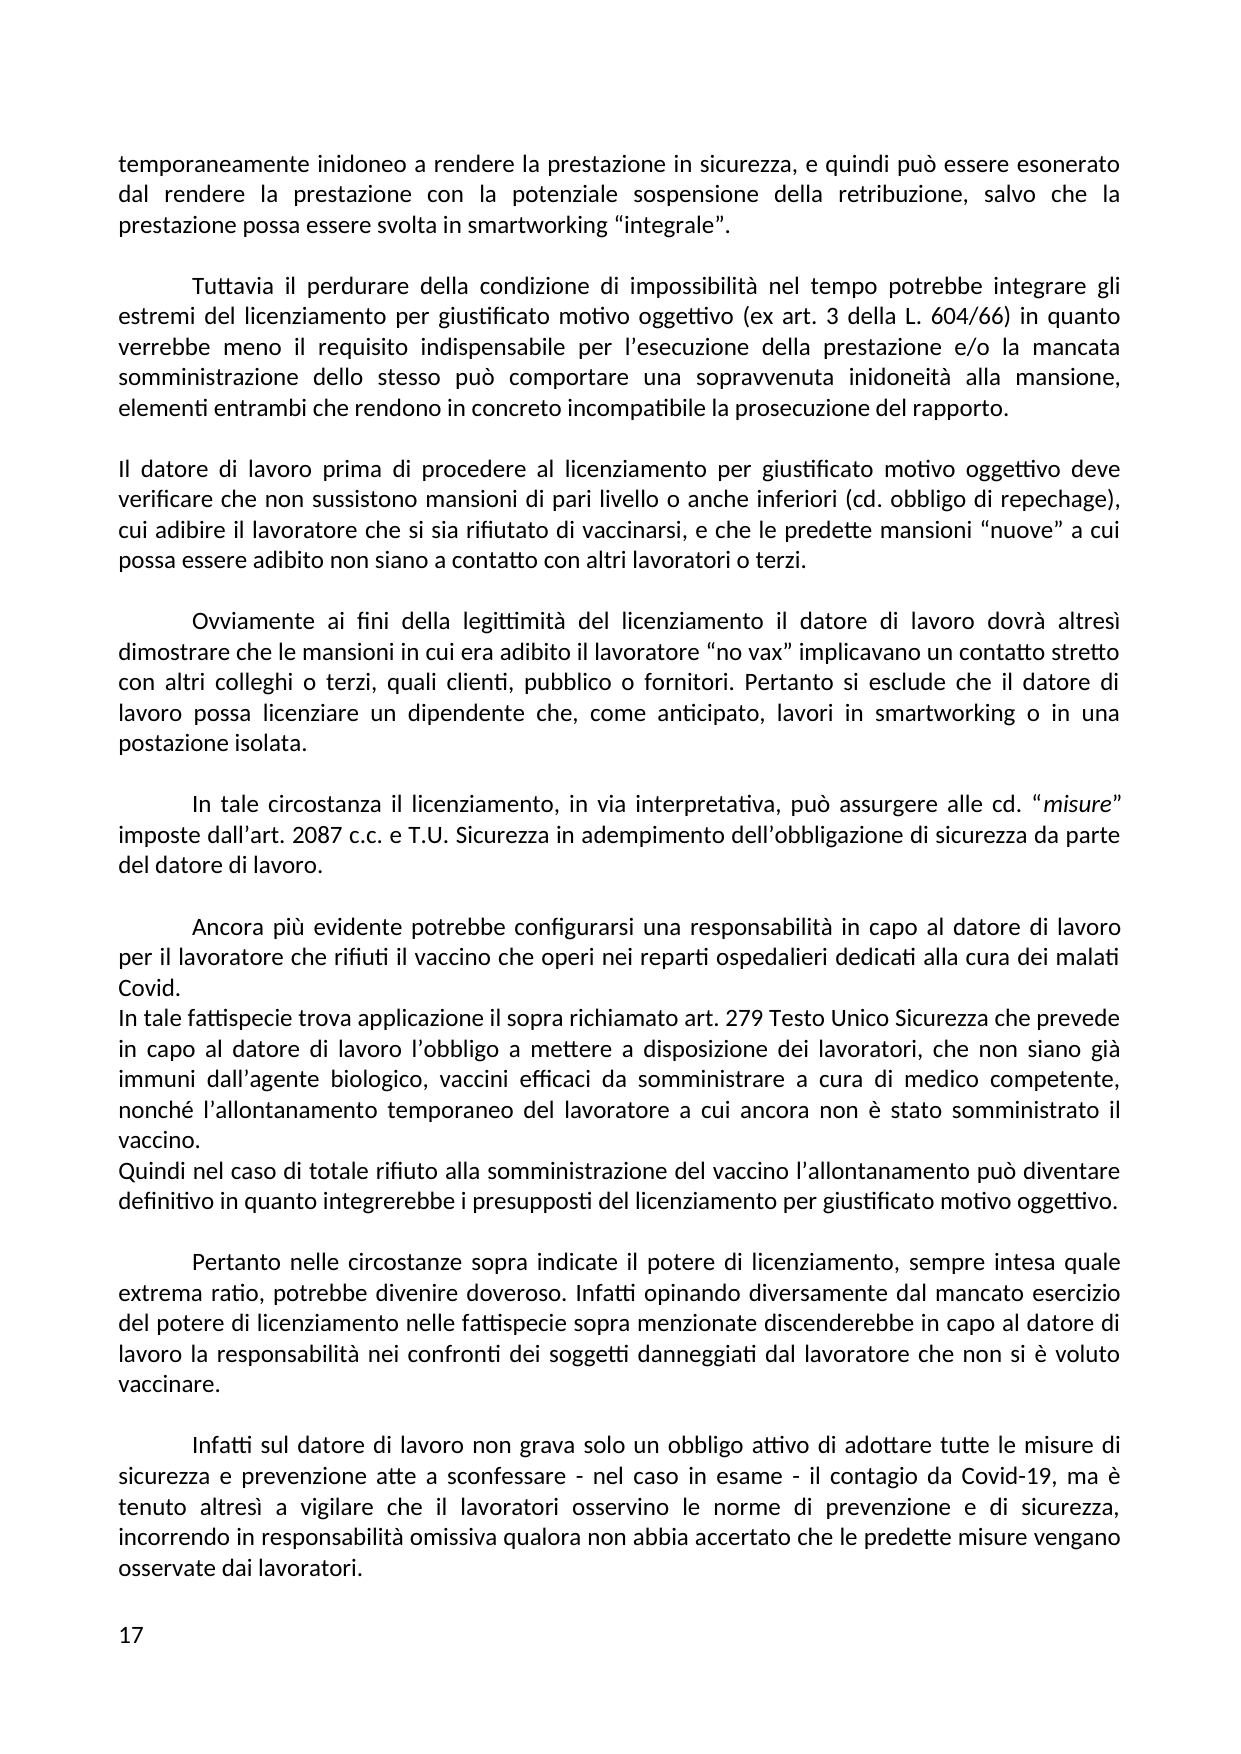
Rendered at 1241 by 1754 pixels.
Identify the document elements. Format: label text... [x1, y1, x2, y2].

text Ancora più evidente potrebbe configurarsi una responsabilità in capo al datore di lavoro per il lavoratore che rifiuti il vaccino che operi nei reparti ospedalieri dedicati alla cura dei malati Covid. [118, 911, 1122, 1002]
text In tale fattispecie trova applicazione il sopra richiamato art. 279 Testo Unico Sicurezza che prevede in capo al datore di lavoro l’obbligo a mettere a disposizione dei lavoratori, che non siano già immuni dall’agente biologico, vaccini efficaci da somministrare a cura di medico competente, nonché l’allontanamento temporaneo del lavoratore a cui ancora non è stato somministrato il vaccino. [118, 1002, 1122, 1155]
text Ovviamente ai fini della legittimità del licenziamento il datore di lavoro dovrà altresì dimostrare che le mansioni in cui era adibito il lavoratore “no vax” implicavano un contatto stretto con altri colleghi o terzi, quali clienti, pubblico o fornitori. Pertanto si esclude che il datore di lavoro possa licenziare un dipendente che, come anticipato, lavori in smartworking o in una postazione isolata. [118, 606, 1122, 758]
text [118, 148, 1122, 239]
text Il datore di lavoro prima di procedere al licenziamento per giustificato motivo oggettivo deve verificare che non sussistono mansioni di pari livello o anche inferiori (cd. obbligo di repechage), cui adibire il lavoratore che si sia rifiutato di vaccinarsi, e che le predette mansioni “nuove” a cui possa essere adibito non siano a contatto con altri lavoratori o terzi. [118, 453, 1122, 575]
text Infatti sul datore di lavoro non grava solo un obbligo attivo di adottare tutte le misure di sicurezza e prevenzione atte a sconfessare - nel caso in esame - il contagio da Covid-19, ma è tenuto altresì a vigilare che il lavoratori osservino le norme di prevenzione e di sicurezza, incorrendo in responsabilità omissiva qualora non abbia accertato che le predette misure vengano osservate dai lavoratori. [118, 1429, 1122, 1582]
text Quindi nel caso di totale rifiuto alla somministrazione del vaccino l’allontanamento può diventare definitivo in quanto integrerebbe i presupposti del licenziamento per giustificato motivo oggettivo. [118, 1155, 1122, 1216]
text In tale circostanza il licenziamento, in via interpretativa, può assurgere alle cd. “misure” imposte dall’art. 2087 c.c. e T.U. Sicurezza in adempimento dell’obbligazione di sicurezza da parte del datore di lavoro. [118, 789, 1122, 880]
text Tuttavia il perdurare della condizione di impossibilità nel tempo potrebbe integrare gli estremi del licenziamento per giustificato motivo oggettivo (ex art. 3 della L. 604/66) in quanto verrebbe meno il requisito indispensabile per l’esecuzione della prestazione e/o la mancata somministrazione dello stesso può comportare una sopravvenuta inidoneità alla mansione, elementi entrambi che rendono in concreto incompatibile la prosecuzione del rapporto. [118, 270, 1122, 422]
text Pertanto nelle circostanze sopra indicate il potere di licenziamento, sempre intesa quale extrema ratio, potrebbe divenire doveroso. Infatti opinando diversamente dal mancato esercizio del potere di licenziamento nelle fattispecie sopra menzionate discenderebbe in capo al datore di lavoro la responsabilità nei confronti dei soggetti danneggiati dal lavoratore che non si è voluto vaccinare. [118, 1246, 1122, 1399]
